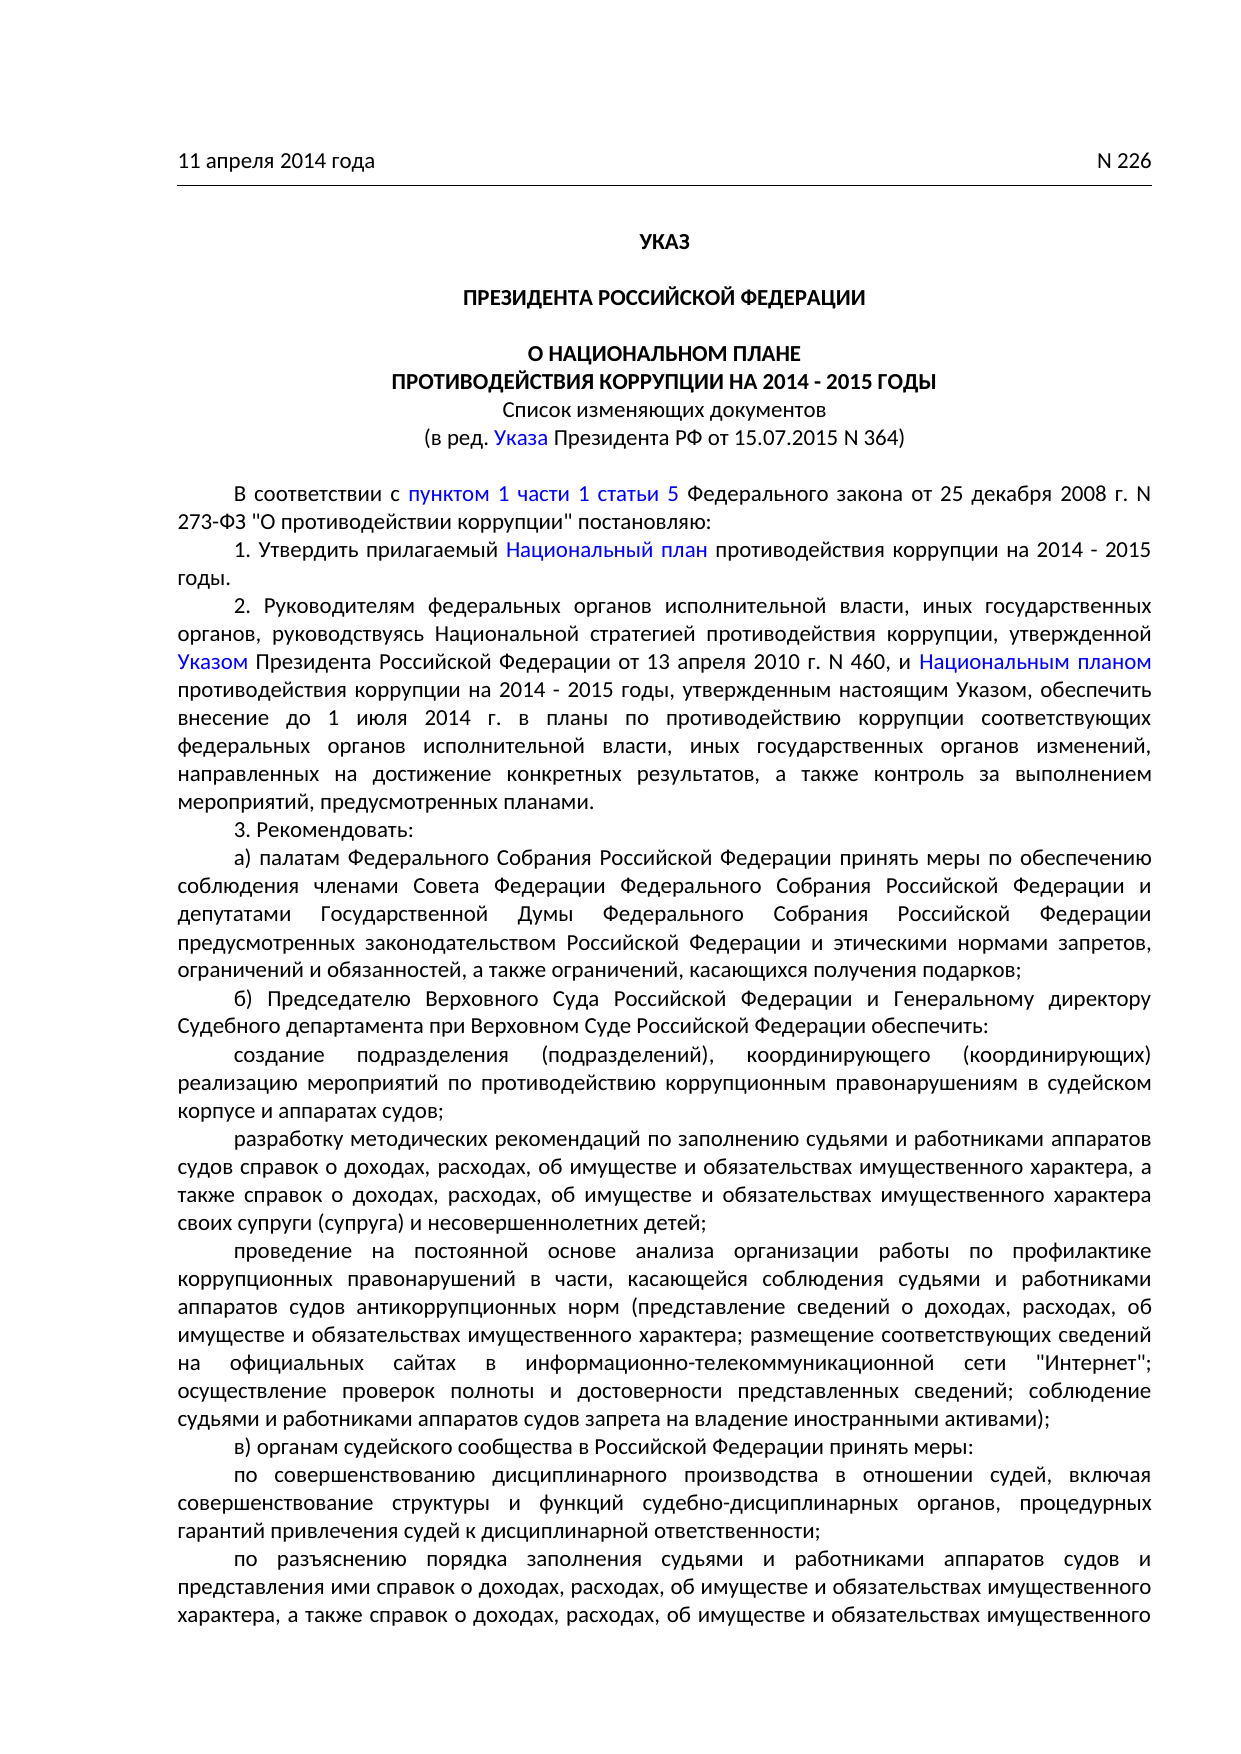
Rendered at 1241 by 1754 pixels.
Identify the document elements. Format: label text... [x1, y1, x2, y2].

text 2. Руководителям федеральных органов исполнительной власти, иных государственных органов, руководствуясь Национальной стратегией противодействия коррупции, утвержденной Указом Президента Российской Федерации от 13 апреля 2010 г. N 460, и Национальным планом противодействия коррупции на 2014 - 2015 годы, утвержденным настоящим Указом, обеспечить внесение до 1 июля 2014 г. в планы по противодействию коррупции соответствующих федеральных органов исполнительной власти, иных государственных органов изменений, направленных на достижение конкретных результатов, а также контроль за выполнением мероприятий, предусмотренных планами. [177, 591, 1152, 816]
text создание подразделения (подразделений), координирующего (координирующих) реализацию мероприятий по противодействию коррупционным правонарушениям в судейском корпусе и аппаратах судов; [177, 1040, 1152, 1124]
text а) палатам Федерального Собрания Российской Федерации принять меры по обеспечению соблюдения членами Совета Федерации Федерального Собрания Российской Федерации и депутатами Государственной Думы Федерального Собрания Российской Федерации предусмотренных законодательством Российской Федерации и этическими нормами запретов, ограничений и обязанностей, а также ограничений, касающихся получения подарков; [177, 843, 1152, 984]
text 1. Утвердить прилагаемый Национальный план противодействия коррупции на 2014 - 2015 годы. [177, 535, 1152, 591]
text б) Председателю Верховного Суда Российской Федерации и Генеральному директору Судебного департамента при Верховном Суде Российской Федерации обеспечить: [177, 984, 1152, 1040]
text (в ред. Указа Президента РФ от 15.07.2015 N 364) [177, 423, 1152, 451]
text разработку методических рекомендаций по заполнению судьями и работниками аппаратов судов справок о доходах, расходах, об имуществе и обязательствах имущественного характера, а также справок о доходах, расходах, об имуществе и обязательствах имущественного характера своих супруги (супруга) и несовершеннолетних детей; [177, 1124, 1152, 1236]
table_header N 226 [664, 146, 1152, 174]
text проведение на постоянной основе анализа организации работы по профилактике коррупционных правонарушений в части, касающейся соблюдения судьями и работниками аппаратов судов антикоррупционных норм (представление сведений о доходах, расходах, об имуществе и обязательствах имущественного характера; размещение соответствующих сведений на официальных сайтах в информационно-телекоммуникационной сети "Интернет"; осуществление проверок полноты и достоверности представленных сведений; соблюдение судьями и работниками аппаратов судов запрета на владение иностранными активами); [177, 1236, 1152, 1432]
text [177, 1544, 1152, 1628]
title УКАЗ [177, 227, 1152, 255]
title ПРОТИВОДЕЙСТВИЯ КОРРУПЦИИ НА 2014 - 2015 ГОДЫ [177, 367, 1152, 395]
text Список изменяющих документов [177, 395, 1152, 423]
text 3. Рекомендовать: [177, 816, 1152, 843]
table_header 11 апреля 2014 года [177, 146, 664, 174]
text по совершенствованию дисциплинарного производства в отношении судей, включая совершенствование структуры и функций судебно-дисциплинарных органов, процедурных гарантий привлечения судей к дисциплинарной ответственности; [177, 1460, 1152, 1544]
title ПРЕЗИДЕНТА РОССИЙСКОЙ ФЕДЕРАЦИИ [177, 283, 1152, 311]
title О НАЦИОНАЛЬНОМ ПЛАНЕ [177, 339, 1152, 367]
text В соответствии с пунктом 1 части 1 статьи 5 Федерального закона от 25 декабря 2008 г. N 273-ФЗ "О противодействии коррупции" постановляю: [177, 479, 1152, 535]
text в) органам судейского сообщества в Российской Федерации принять меры: [177, 1432, 1152, 1460]
